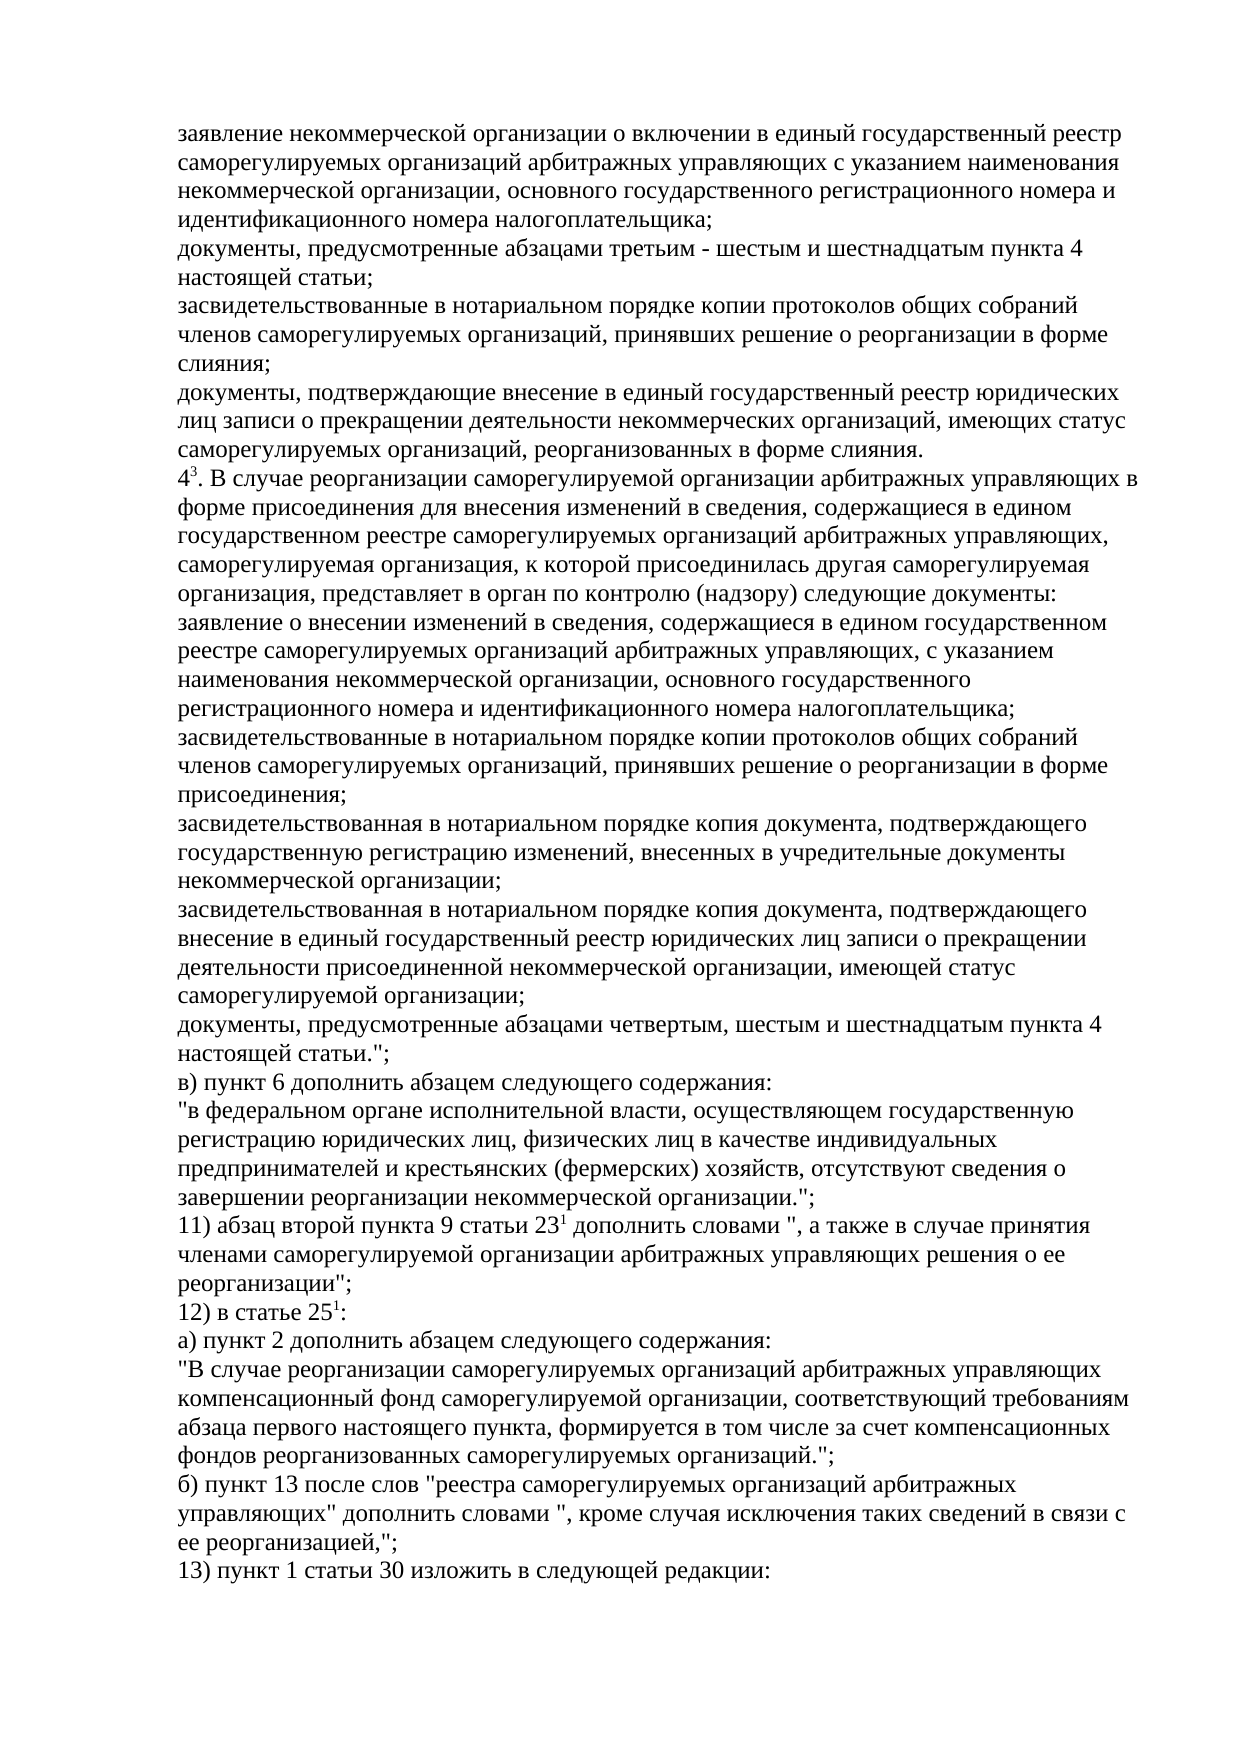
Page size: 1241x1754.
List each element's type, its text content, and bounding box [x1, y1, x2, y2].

text документы, предусмотренные абзацами третьим - шестым и шестнадцатым пункта 4 настоящей статьи; [177, 233, 1152, 291]
text б) пункт 13 после слов "реестра саморегулируемых организаций арбитражных управляющих" дополнить словами ", кроме случая исключения таких сведений в связи с ее реорганизацией,"; [177, 1469, 1152, 1556]
text заявление о внесении изменений в сведения, содержащиеся в едином государственном реестре саморегулируемых организаций арбитражных управляющих, с указанием наименования некоммерческой организации, основного государственного регистрационного номера и идентификационного номера налогоплательщика; [177, 607, 1152, 722]
text "В случае реорганизации саморегулируемых организаций арбитражных управляющих компенсационный фонд саморегулируемой организации, соответствующий требованиям абзаца первого настоящего пункта, формируется в том числе за счет компенсационных фондов реорганизованных саморегулируемых организаций."; [177, 1354, 1152, 1469]
text а) пункт 2 дополнить абзацем следующего содержания: [177, 1326, 1152, 1354]
text 43. В случае реорганизации саморегулируемой организации арбитражных управляющих в форме присоединения для внесения изменений в сведения, содержащиеся в едином государственном реестре саморегулируемых организаций арбитражных управляющих, саморегулируемая организация, к которой присоединилась другая саморегулируемая организация, представляет в орган по контролю (надзору) следующие документы: [177, 463, 1152, 607]
text 11) абзац второй пункта 9 статьи 231 дополнить словами ", а также в случае принятия членами саморегулируемой организации арбитражных управляющих решения о ее реорганизации"; [177, 1211, 1152, 1297]
text засвидетельствованная в нотариальном порядке копия документа, подтверждающего государственную регистрацию изменений, внесенных в учредительные документы некоммерческой организации; [177, 808, 1152, 894]
text заявление некоммерческой организации о включении в единый государственный реестр саморегулируемых организаций арбитражных управляющих с указанием наименования некоммерческой организации, основного государственного регистрационного номера и идентификационного номера налогоплательщика; [177, 118, 1152, 233]
text документы, предусмотренные абзацами четвертым, шестым и шестнадцатым пункта 4 настоящей статьи."; [177, 1009, 1152, 1067]
text 12) в статье 251: [177, 1297, 1152, 1326]
text засвидетельствованные в нотариальном порядке копии протоколов общих собраний членов саморегулируемых организаций, принявших решение о реорганизации в форме присоединения; [177, 722, 1152, 808]
text документы, подтверждающие внесение в единый государственный реестр юридических лиц записи о прекращении деятельности некоммерческих организаций, имеющих статус саморегулируемых организаций, реорганизованных в форме слияния. [177, 377, 1152, 463]
text 13) пункт 1 статьи 30 изложить в следующей редакции: [177, 1556, 1152, 1584]
text "в федеральном органе исполнительной власти, осуществляющем государственную регистрацию юридических лиц, физических лиц в качестве индивидуальных предпринимателей и крестьянских (фермерских) хозяйств, отсутствуют сведения о завершении реорганизации некоммерческой организации."; [177, 1096, 1152, 1211]
text засвидетельствованная в нотариальном порядке копия документа, подтверждающего внесение в единый государственный реестр юридических лиц записи о прекращении деятельности присоединенной некоммерческой организации, имеющей статус саморегулируемой организации; [177, 894, 1152, 1009]
text в) пункт 6 дополнить абзацем следующего содержания: [177, 1067, 1152, 1096]
text засвидетельствованные в нотариальном порядке копии протоколов общих собраний членов саморегулируемых организаций, принявших решение о реорганизации в форме слияния; [177, 291, 1152, 377]
